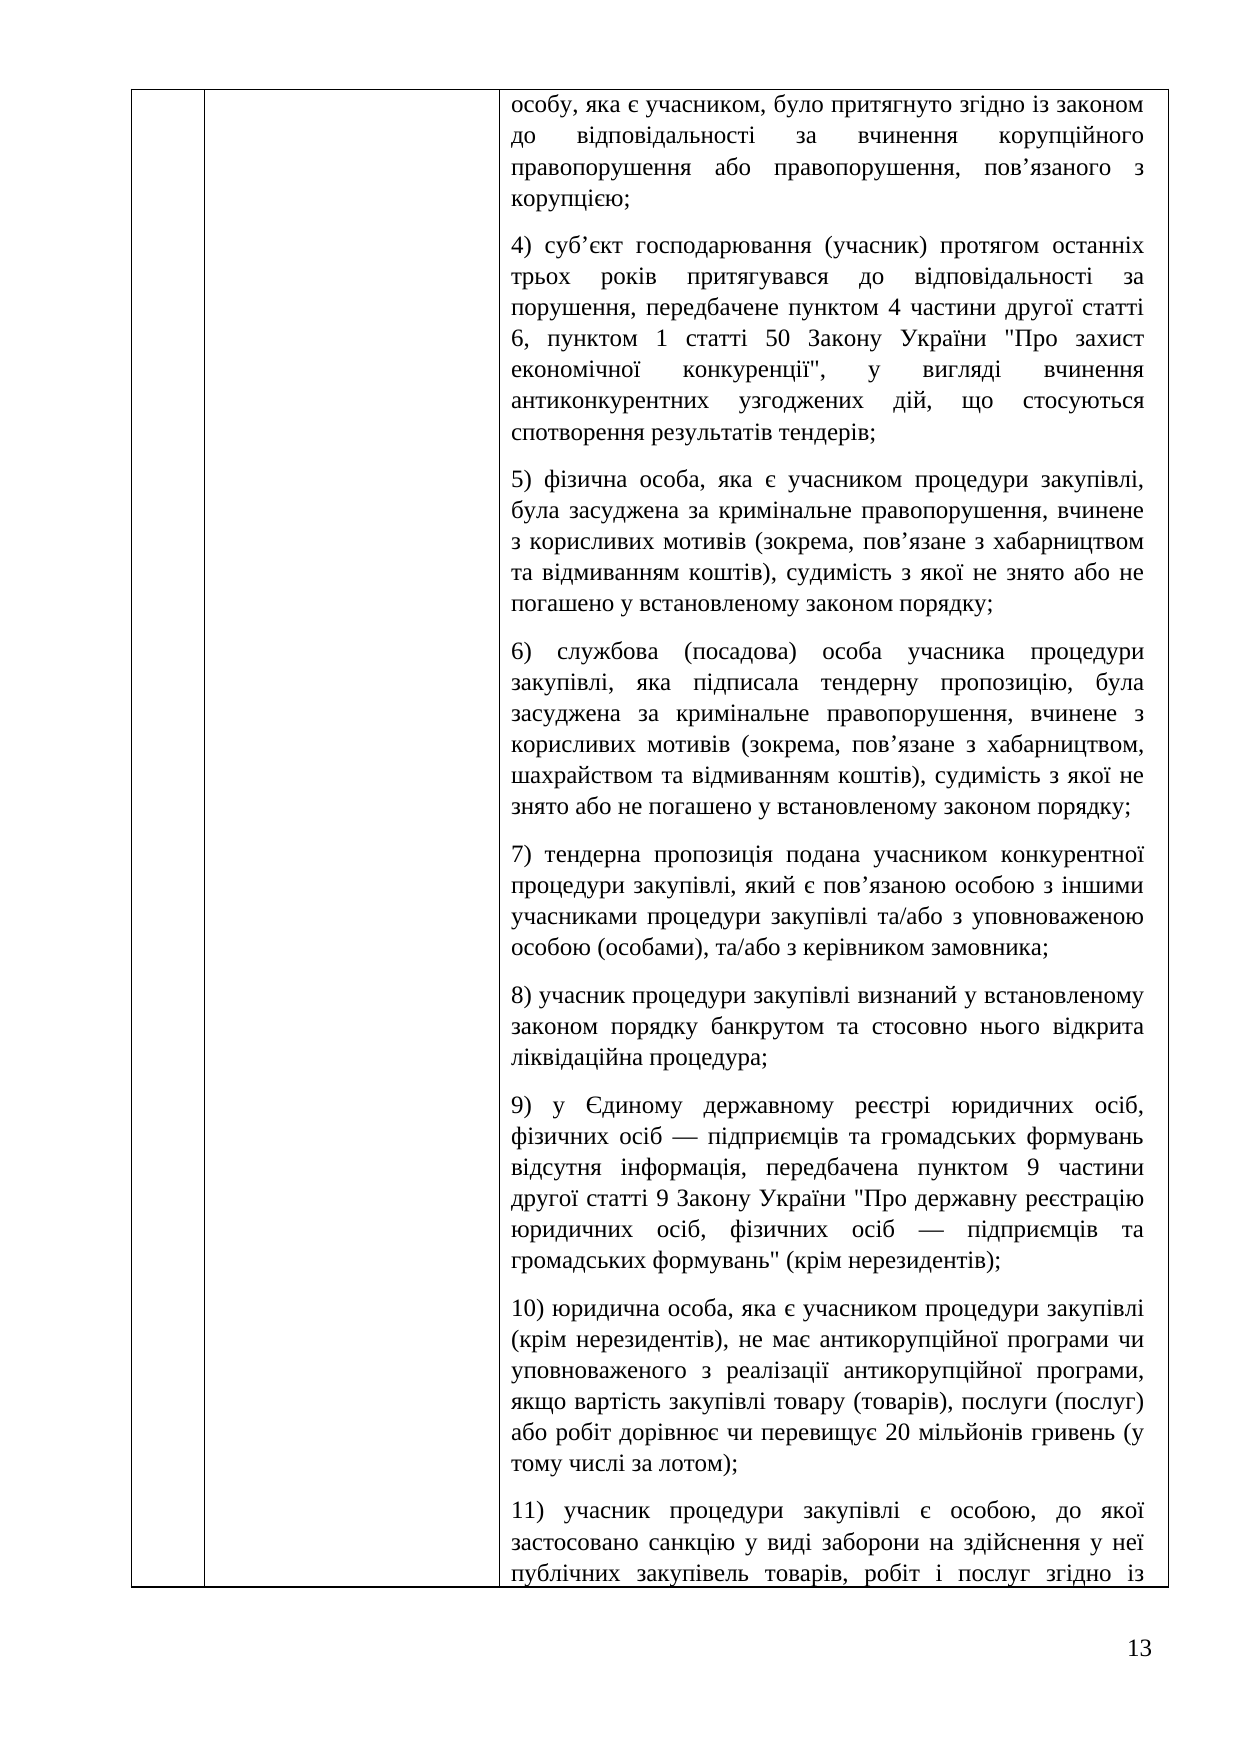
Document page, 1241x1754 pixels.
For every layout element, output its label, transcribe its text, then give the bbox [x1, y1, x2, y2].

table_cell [500, 90, 1168, 1586]
table_cell 5 [132, 90, 204, 1586]
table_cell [205, 90, 499, 1586]
